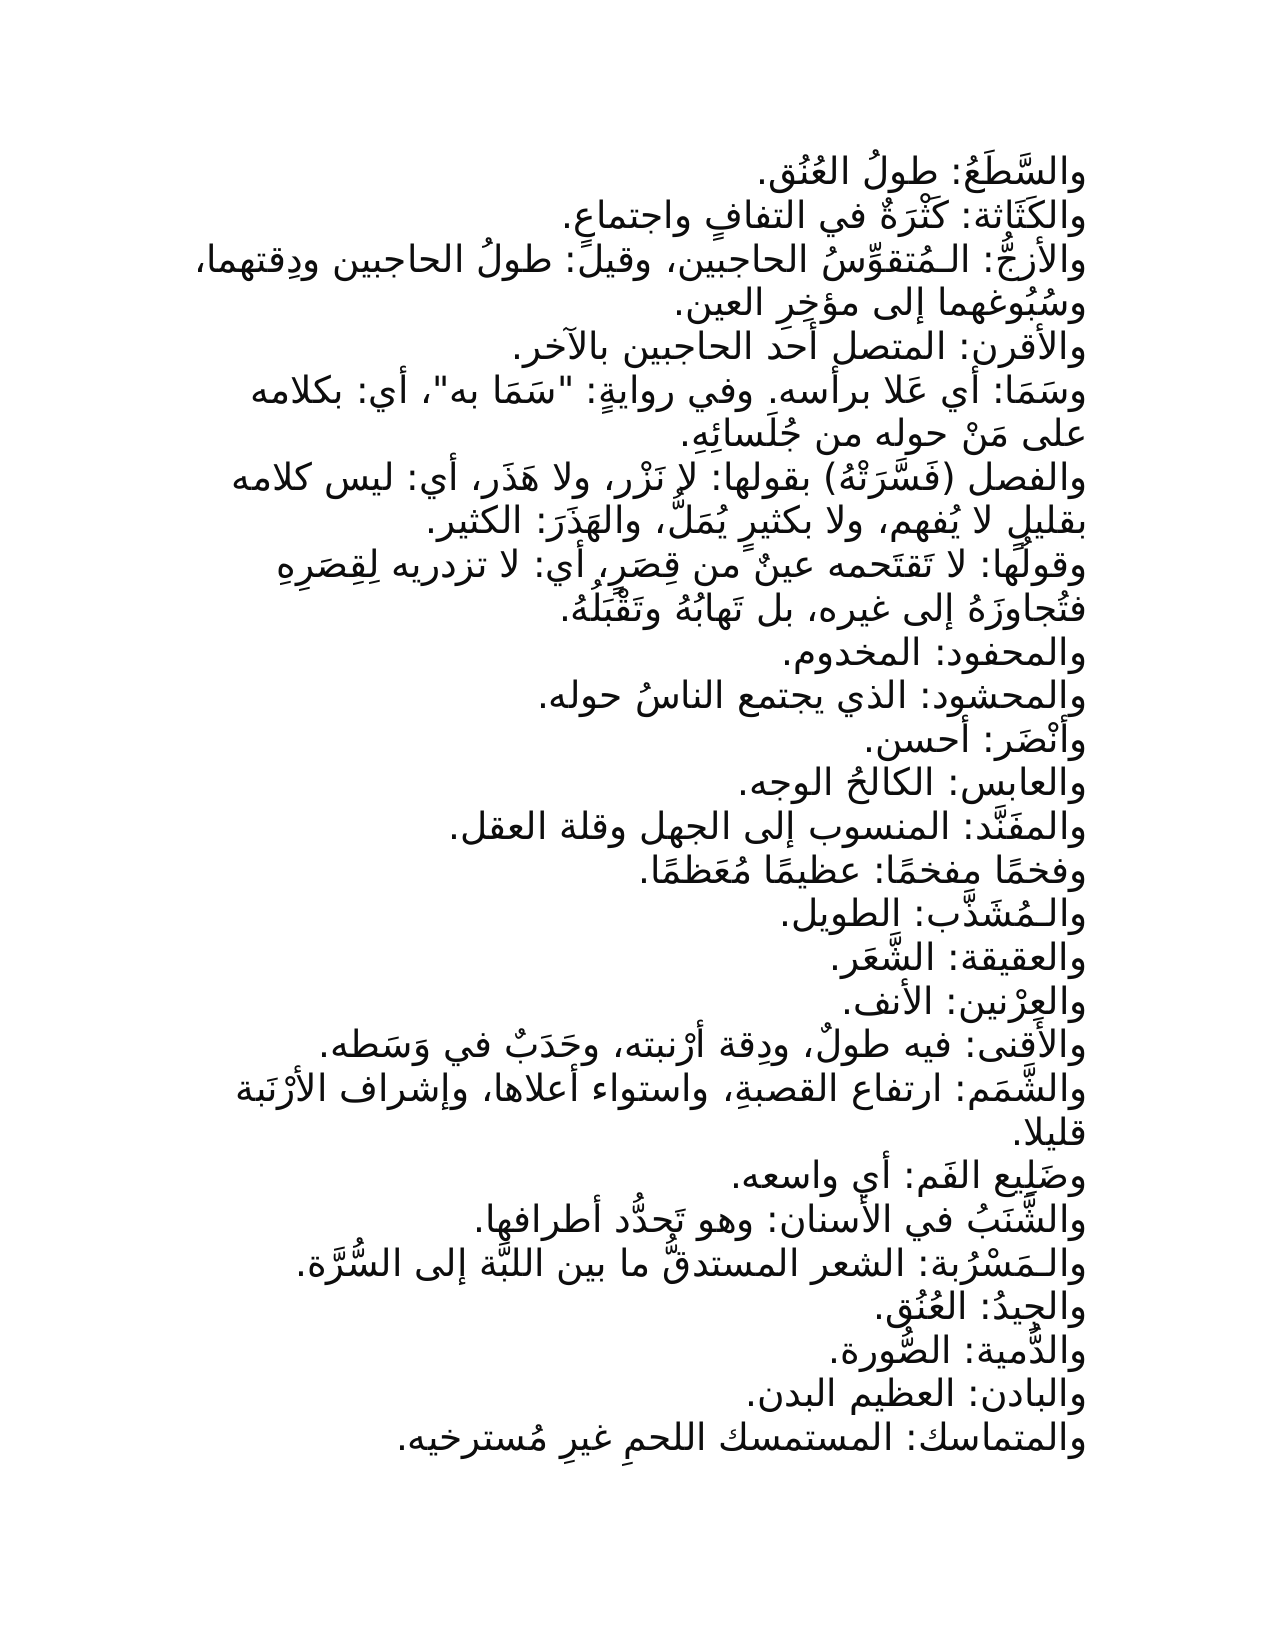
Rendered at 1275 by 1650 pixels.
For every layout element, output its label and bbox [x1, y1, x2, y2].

text [187, 150, 1087, 1459]
